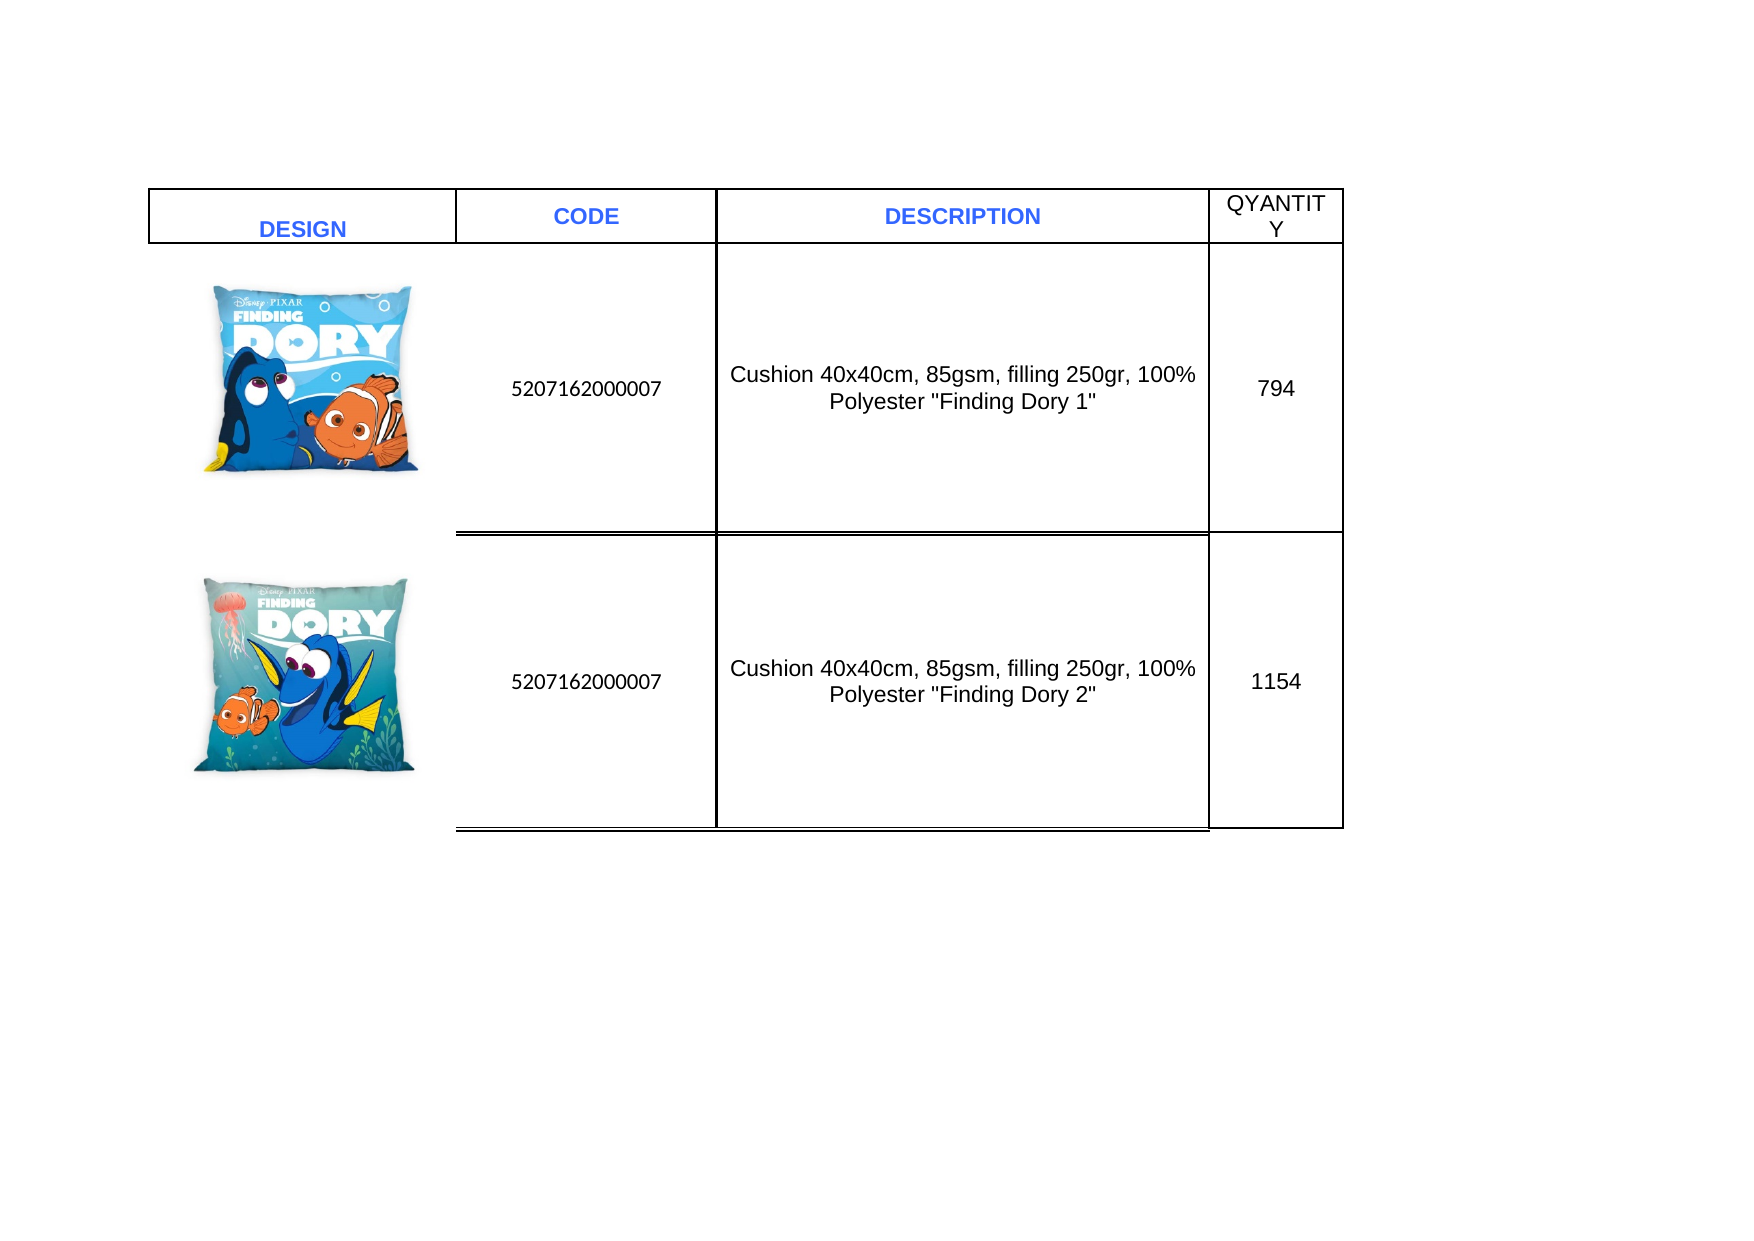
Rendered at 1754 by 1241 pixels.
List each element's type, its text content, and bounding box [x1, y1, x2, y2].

table_cell [149, 531, 456, 827]
table_header CODE [457, 190, 715, 242]
table_cell 1154 [1210, 533, 1342, 827]
table_header DESIGN [150, 190, 455, 242]
table_cell [149, 244, 456, 531]
picture [162, 541, 447, 800]
table_cell 5207162000007 [456, 536, 715, 827]
table_header DESCRIPTION [718, 190, 1208, 242]
table_cell 5207162000007 [456, 244, 715, 531]
table_cell Cushion 40x40cm, 85gsm, filling 250gr, 100% Polyester "Finding Dory 2" [718, 536, 1208, 827]
table_header QYANTITY [1210, 190, 1342, 242]
table_cell 794 [1210, 244, 1342, 531]
table_cell Cushion 40x40cm, 85gsm, filling 250gr, 100% Polyester "Finding Dory 1" [718, 244, 1208, 531]
picture [173, 250, 450, 499]
